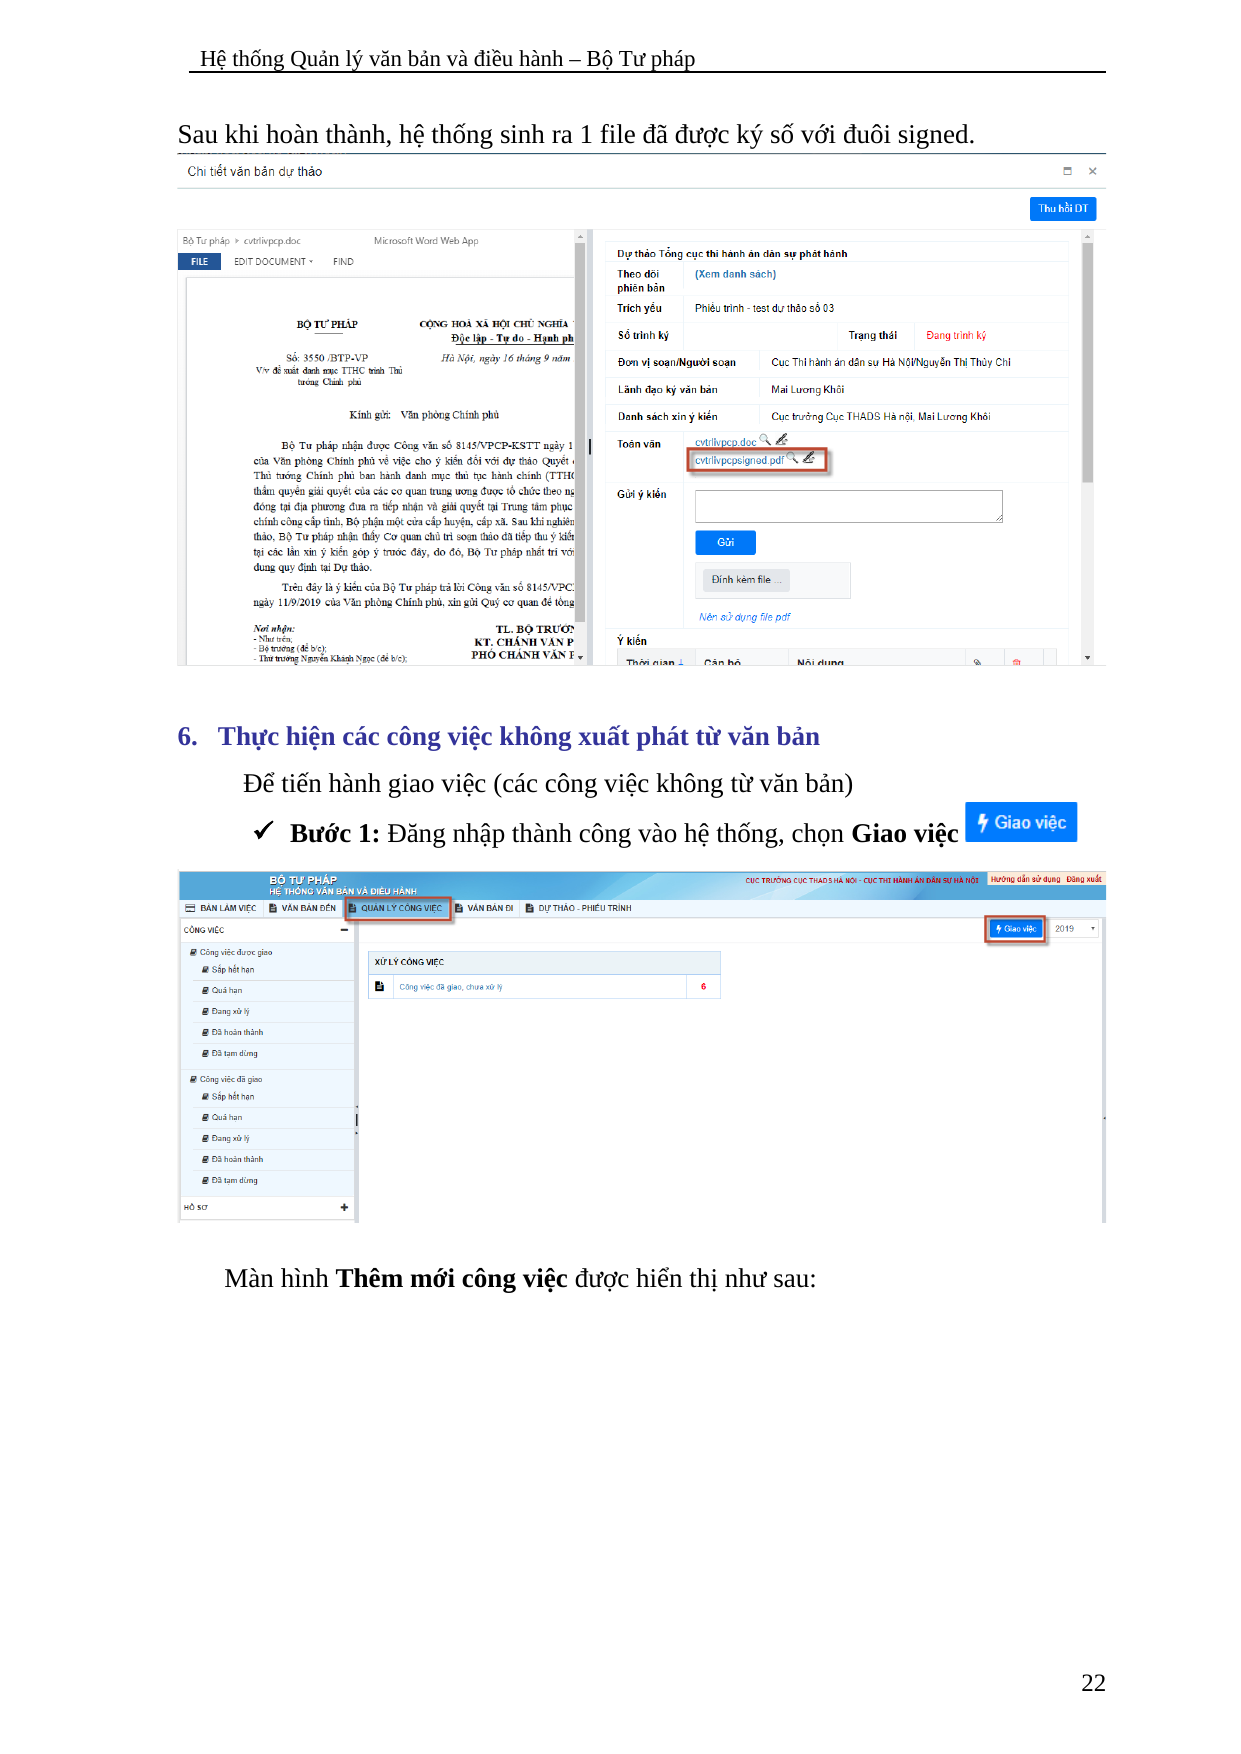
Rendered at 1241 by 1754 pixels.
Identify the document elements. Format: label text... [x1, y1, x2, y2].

text Màn hình Thêm mới công việc được hiển thị như sau: [177, 1263, 1106, 1294]
list Để tiến hành giao việc (các công việc không từ văn bản) [243, 767, 1106, 798]
picture [965, 802, 1078, 842]
text Sau khi hoàn thành, hệ thống sinh ra 1 file đã được ký số với đuôi signed. [177, 118, 1106, 149]
list Bước 1: Đăng nhập thành công vào hệ thống, chọn Giao việc [252, 803, 1106, 848]
picture [177, 869, 1107, 1223]
subtitle Thực hiện các công việc không xuất phát từ văn bản [177, 720, 1106, 752]
picture [177, 153, 1107, 673]
